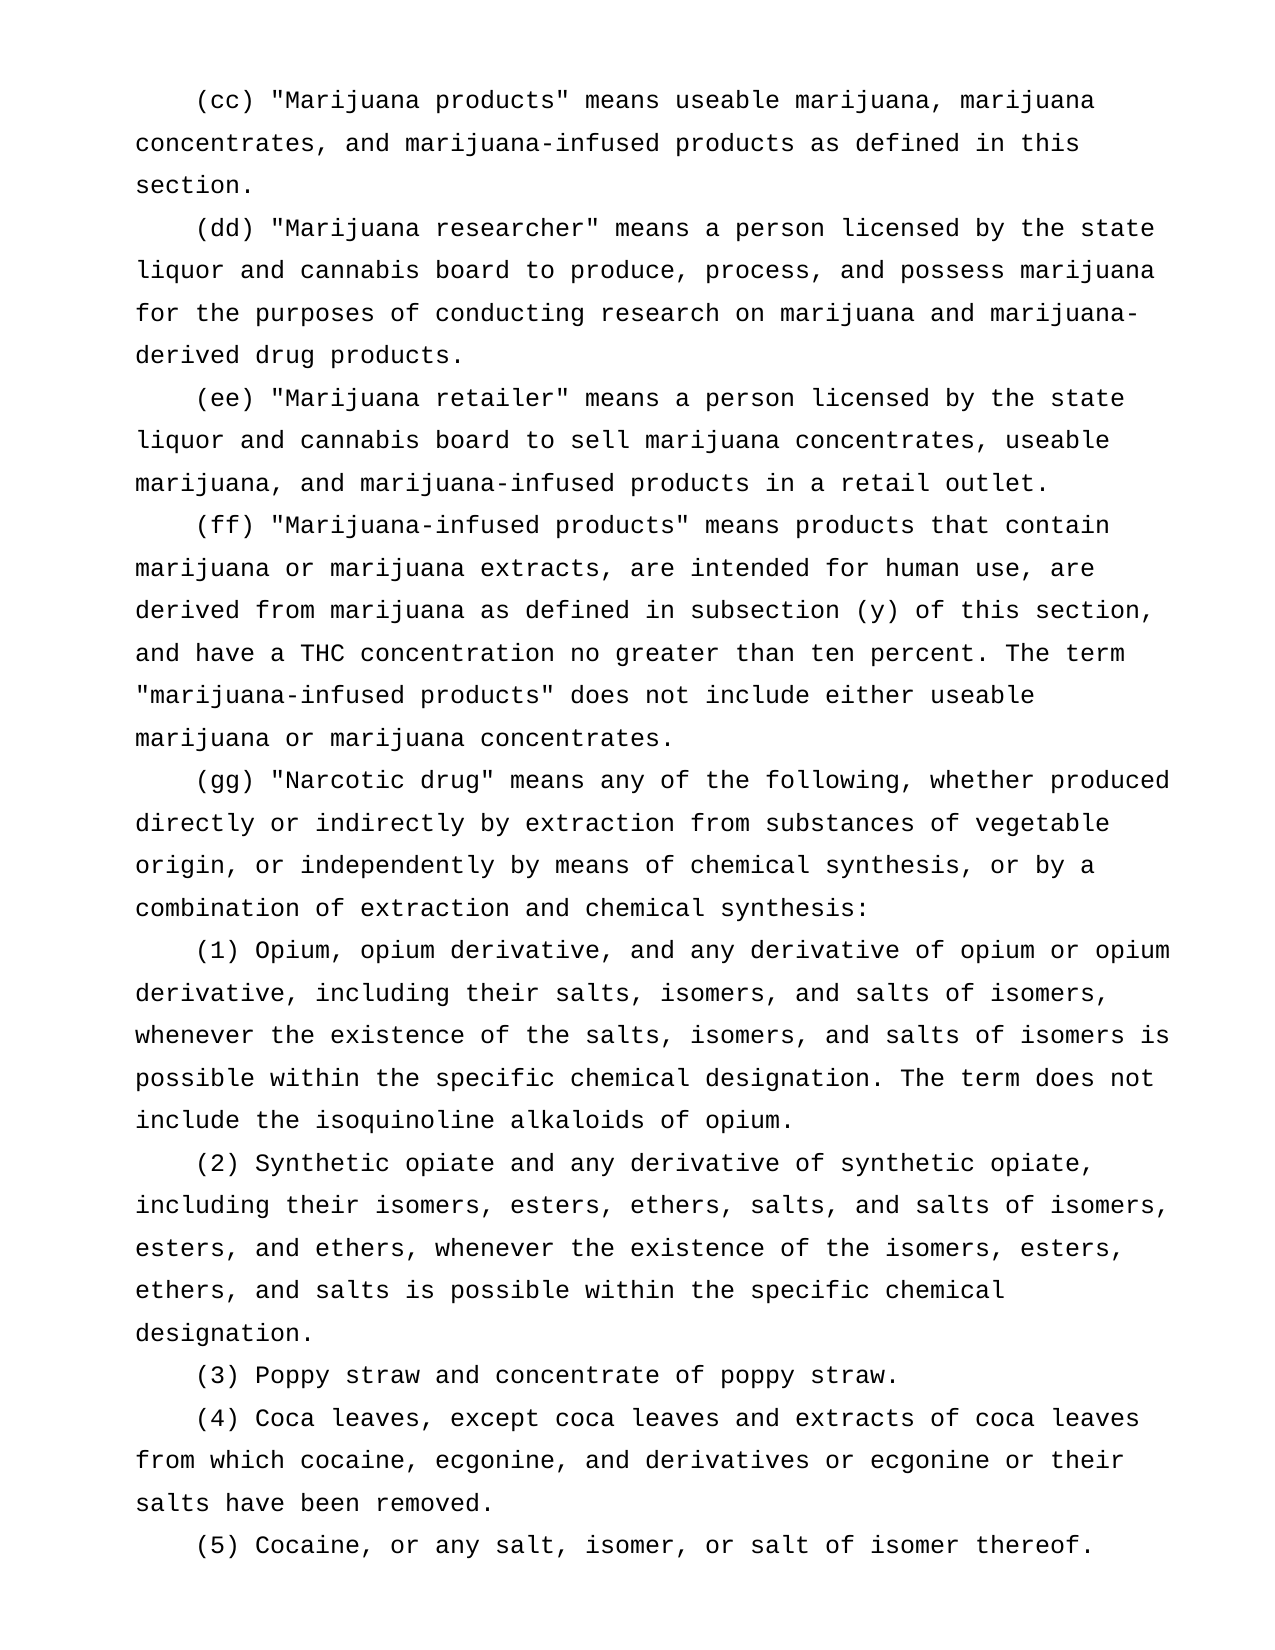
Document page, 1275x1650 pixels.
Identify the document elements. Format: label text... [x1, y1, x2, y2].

text (ee) "Marijuana retailer" means a person licensed by the state liquor and cannabis board to sell marijuana concentrates, useable marijuana, and marijuana-infused products in a retail outlet. [135, 372, 1170, 500]
text (gg) "Narcotic drug" means any of the following, whether produced directly or indirectly by extraction from substances of vegetable origin, or independently by means of chemical synthesis, or by a combination of extraction and chemical synthesis: [135, 755, 1170, 925]
text (4) Coca leaves, except coca leaves and extracts of coca leaves from which cocaine, ecgonine, and derivatives or ecgonine or their salts have been removed. [135, 1392, 1170, 1520]
text (dd) "Marijuana researcher" means a person licensed by the state liquor and cannabis board to produce, process, and possess marijuana for the purposes of conducting research on marijuana and marijuana-derived drug products. [135, 202, 1170, 372]
text (ff) "Marijuana-infused products" means products that contain marijuana or marijuana extracts, are intended for human use, are derived from marijuana as defined in subsection (y) of this section, and have a THC concentration no greater than ten percent. The term "marijuana-infused products" does not include either useable marijuana or marijuana concentrates. [135, 500, 1170, 755]
text (cc) "Marijuana products" means useable marijuana, marijuana concentrates, and marijuana-infused products as defined in this section. [135, 75, 1170, 202]
text (2) Synthetic opiate and any derivative of synthetic opiate, including their isomers, esters, ethers, salts, and salts of isomers, esters, and ethers, whenever the existence of the isomers, esters, ethers, and salts is possible within the specific chemical designation. [135, 1137, 1170, 1350]
text (5) Cocaine, or any salt, isomer, or salt of isomer thereof. [135, 1520, 1170, 1562]
text (1) Opium, opium derivative, and any derivative of opium or opium derivative, including their salts, isomers, and salts of isomers, whenever the existence of the salts, isomers, and salts of isomers is possible within the specific chemical designation. The term does not include the isoquinoline alkaloids of opium. [135, 925, 1170, 1137]
text (3) Poppy straw and concentrate of poppy straw. [135, 1350, 1170, 1392]
